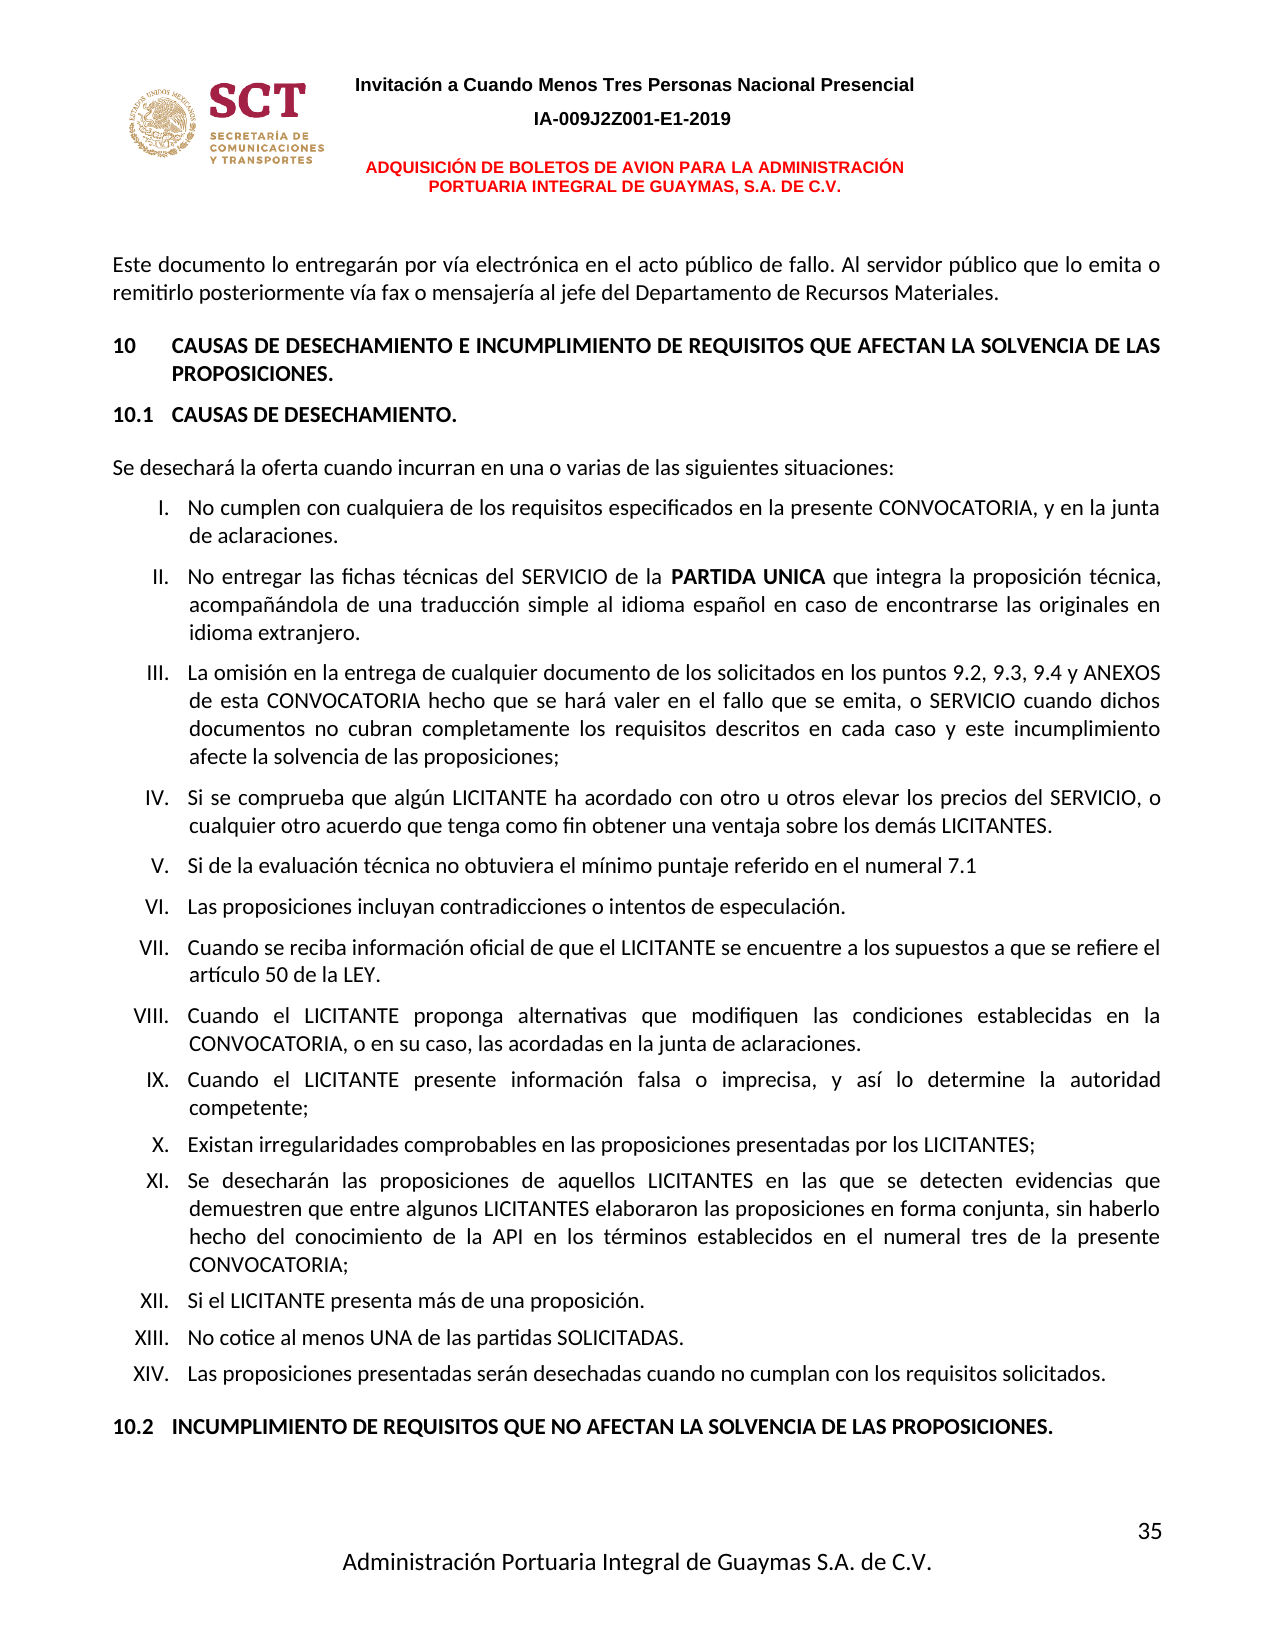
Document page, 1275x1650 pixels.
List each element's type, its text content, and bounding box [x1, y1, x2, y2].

list Si de la evaluación técnica no obtuviera el mínimo puntaje referido en el numeral 7.1 [169, 852, 1162, 879]
text Este documento lo entregarán por vía electrónica en el acto público de fallo. Al servidor público que lo emita o remitirlo posteriormente vía fax o mensajería al jefe del Departamento de Recursos Materiales. [112, 250, 1162, 306]
list Cuando el LICITANTE presente información falsa o imprecisa, y así lo determine la autoridad competente; [169, 1066, 1162, 1122]
list Se desecharán las proposiciones de aquellos LICITANTES en las que se detecten evidencias que demuestren que entre algunos LICITANTES elaboraron las proposiciones en forma conjunta, sin haberlo hecho del conocimiento de la API en los términos establecidos en el numeral tres de la presente CONVOCATORIA; [169, 1166, 1162, 1278]
list INCUMPLIMIENTO DE REQUISITOS QUE NO AFECTAN LA SOLVENCIA DE LAS PROPOSICIONES. [112, 1412, 1162, 1440]
list CAUSAS DE DESECHAMIENTO E INCUMPLIMIENTO DE REQUISITOS QUE AFECTAN LA SOLVENCIA DE LAS PROPOSICIONES. [112, 331, 1162, 387]
list No cumplen con cualquiera de los requisitos especificados en la presente CONVOCATORIA, y en la junta de aclaraciones. [169, 493, 1162, 549]
text Se desechará la oferta cuando incurran en una o varias de las siguientes situaciones: [112, 453, 1162, 481]
list Cuando el LICITANTE proponga alternativas que modifiquen las condiciones establecidas en la CONVOCATORIA, o en su caso, las acordadas en la junta de aclaraciones. [169, 1001, 1162, 1057]
list Si el LICITANTE presenta más de una proposición. [169, 1287, 1162, 1315]
list Existan irregularidades comprobables en las proposiciones presentadas por los LICITANTES; [169, 1130, 1162, 1158]
list No entregar las fichas técnicas del SERVICIO de la PARTIDA UNICA que integra la proposición técnica, acompañándola de una traducción simple al idioma español en caso de encontrarse las originales en idioma extranjero. [169, 562, 1162, 646]
list CAUSAS DE DESECHAMIENTO. [112, 400, 1162, 428]
picture [123, 73, 329, 171]
list Cuando se reciba información oficial de que el LICITANTE se encuentre a los supuestos a que se refiere el artículo 50 de la LEY. [169, 933, 1162, 989]
list Las proposiciones incluyan contradicciones o intentos de especulación. [169, 892, 1162, 920]
list Las proposiciones presentadas serán desechadas cuando no cumplan con los requisitos solicitados. [169, 1359, 1162, 1387]
list La omisión en la entrega de cualquier documento de los solicitados en los puntos 9.2, 9.3, 9.4 y ANEXOS de esta CONVOCATORIA hecho que se hará valer en el fallo que se emita, o SERVICIO cuando dichos documentos no cubran completamente los requisitos descritos en cada caso y este incumplimiento afecte la solvencia de las proposiciones; [169, 658, 1162, 771]
list No cotice al menos UNA de las partidas SOLICITADAS. [169, 1323, 1162, 1351]
list Si se comprueba que algún LICITANTE ha acordado con otro u otros elevar los precios del SERVICIO, o cualquier otro acuerdo que tenga como fin obtener una ventaja sobre los demás LICITANTES. [169, 783, 1162, 839]
